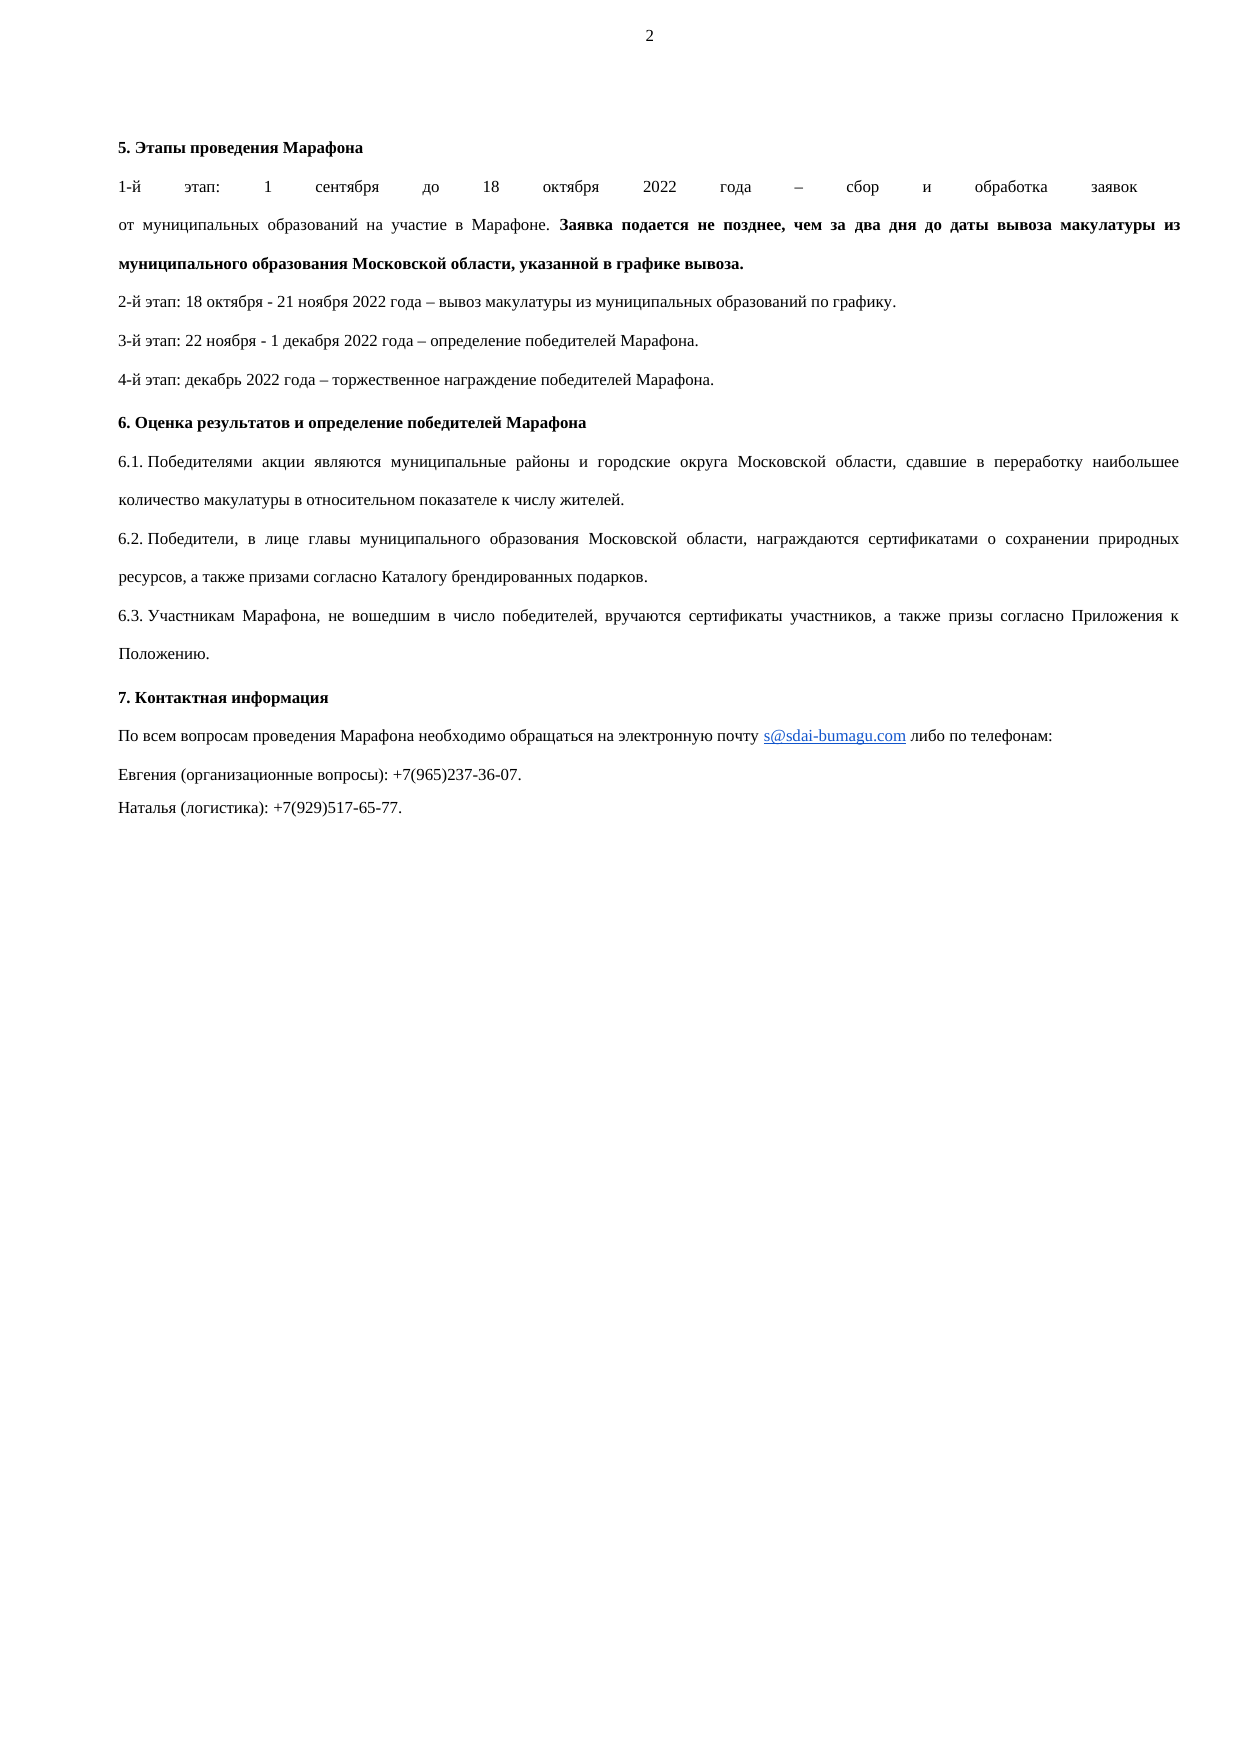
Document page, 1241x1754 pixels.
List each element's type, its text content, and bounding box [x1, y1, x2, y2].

text 6.2. Победители, в лице главы муниципального образования Московской области, награждаются сертификатами о сохранении природных ресурсов, а также призами согласно Каталогу брендированных подарков. [118, 514, 1181, 586]
text По всем вопросам проведения Марафона необходимо обращаться на электронную почту s@sdai-bumagu.com либо по телефонам: [118, 712, 1181, 746]
text 6. Оценка результатов и определение победителей Марафона [118, 399, 1181, 432]
text 1-й этап: 1 сентября до 18 октября 2022 года – сбор и обработка заявок от муниципальных образований на участие в Марафоне. Заявка подается не позднее, чем за два дня до даты вывоза макулатуры из муниципального образования Московской области, указанной в графике вывоза. [118, 162, 1181, 273]
text 4-й этап: декабрь 2022 года – торжественное награждение победителей Марафона. [118, 355, 1181, 389]
text Наталья (логистика): +7(929)517-65-77. [118, 784, 1181, 818]
text 3-й этап: 22 ноября - 1 декабря 2022 года – определение победителей Марафона. [118, 317, 1181, 350]
text Евгения (организационные вопросы): +7(965)237-36-07. [118, 751, 1181, 784]
text 6.3. Участникам Марафона, не вошедшим в число победителей, вручаются сертификаты участников, а также призы согласно Приложения к Положению. [118, 591, 1181, 663]
text 5. Этапы проведения Марафона [118, 124, 1181, 157]
text 7. Контактная информация [118, 673, 1181, 707]
text 6.1. Победителями акции являются муниципальные районы и городские округа Московской области, сдавшие в переработку наибольшее количество макулатуры в относительном показателе к числу жителей. [118, 437, 1181, 509]
text 2-й этап: 18 октября - 21 ноября 2022 года – вывоз макулатуры из муниципальных образований по графику. [118, 278, 1181, 312]
